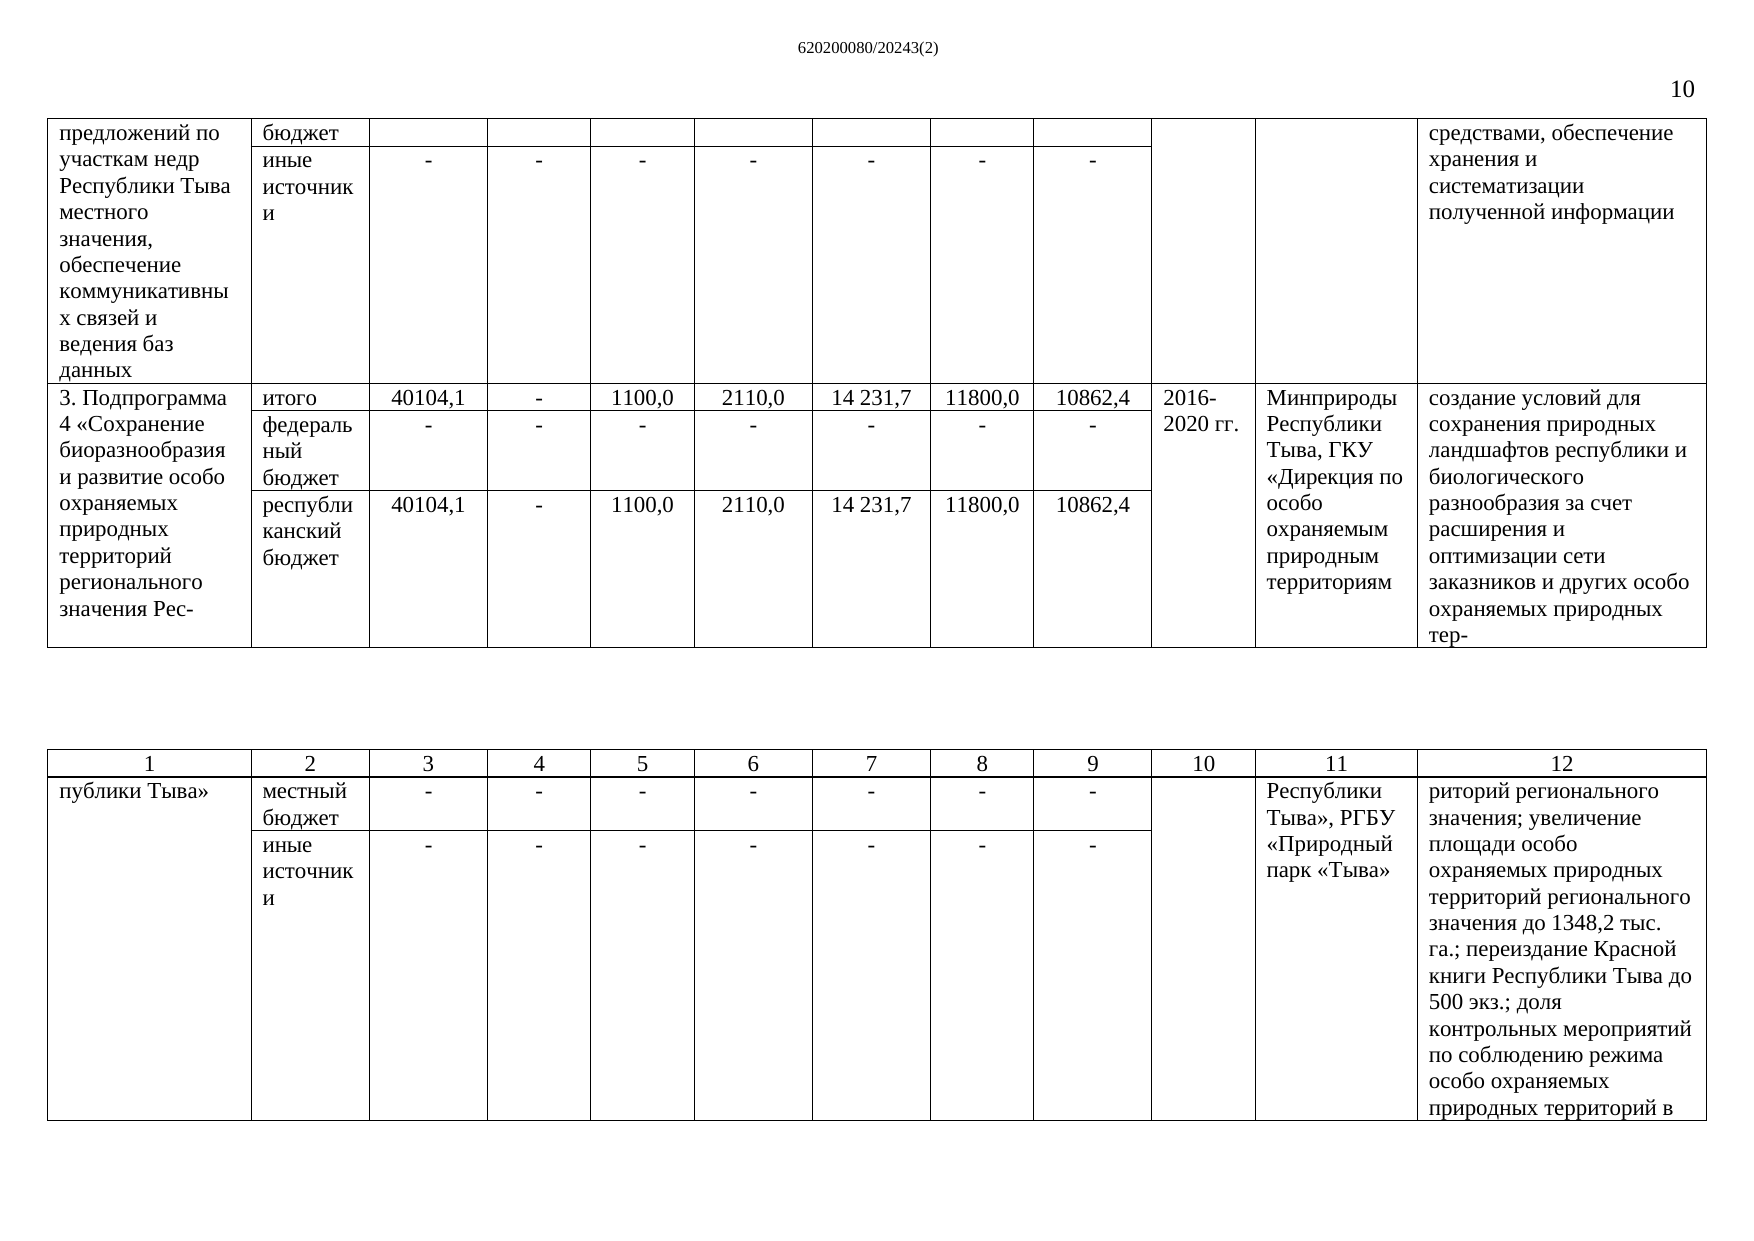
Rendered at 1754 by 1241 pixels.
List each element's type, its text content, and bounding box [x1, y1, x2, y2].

table_cell 2110,0 [695, 491, 812, 647]
table_cell 3. Подпрограмма 4 «Сохранение биоразнообразия и развитие особо охраняемых природных территорий регионального значения Рес- [48, 384, 251, 647]
table_cell - [695, 411, 812, 490]
table_cell - [695, 831, 812, 1120]
table_cell - [1034, 119, 1151, 146]
table_header 7 [813, 750, 930, 776]
table_cell местный бюджет [252, 778, 369, 830]
table_cell - [695, 147, 812, 383]
table_cell местный бюджет [252, 119, 369, 146]
table_cell - [813, 778, 930, 830]
table_header 8 [931, 750, 1033, 776]
table_cell 2110,0 [695, 384, 812, 410]
table_cell - [591, 411, 694, 490]
table_cell - [931, 411, 1033, 490]
table_cell - [695, 119, 812, 146]
table_cell - [1034, 411, 1151, 490]
table_cell федеральный бюджет [252, 411, 369, 490]
table_cell итого [252, 384, 369, 410]
table_header 9 [1034, 750, 1151, 776]
table_cell создание условий для сохранения природных ландшафтов республики и биологического разнообразия за счет расширения и оптимизации сети заказников и других особо охраняемых природных тер- [1418, 384, 1706, 647]
table_cell - [931, 831, 1033, 1120]
table_cell - [370, 778, 487, 830]
table_cell - [370, 147, 487, 383]
table_cell - [370, 411, 487, 490]
table_cell Республики Тыва», РГБУ «Природный парк «Тыва» [1256, 778, 1417, 1120]
table_cell - [1034, 778, 1151, 830]
table_cell Минприроды Республики Тыва, ГКУ «Дирекция по особо охраняемым природным территориям [1256, 384, 1417, 647]
table_cell - [370, 119, 487, 146]
table_cell 11800,0 [931, 384, 1033, 410]
table_header 10 [1152, 750, 1255, 776]
table_header 12 [1418, 750, 1706, 776]
table_cell 40104,1 [370, 384, 487, 410]
table_cell - [695, 778, 812, 830]
table_cell - [488, 831, 590, 1120]
table_cell - [1034, 147, 1151, 383]
table_header 2 [252, 750, 369, 776]
table_cell - [488, 147, 590, 383]
table_cell - [591, 119, 694, 146]
table_cell - [1034, 831, 1151, 1120]
table_cell [1152, 778, 1255, 1120]
table_cell иные источники [252, 831, 369, 1120]
table_cell - [591, 778, 694, 830]
table_cell 1100,0 [591, 384, 694, 410]
table_header 1 [48, 750, 251, 776]
table_cell 14 231,7 [813, 491, 930, 647]
table_cell 14 231,7 [813, 384, 930, 410]
table_cell иные источники [252, 147, 369, 383]
table_cell 1100,0 [591, 491, 694, 647]
table_header 5 [591, 750, 694, 776]
table_cell - [591, 831, 694, 1120]
table_cell - [488, 384, 590, 410]
table_cell - [931, 778, 1033, 830]
table_cell риторий регионального значения; увеличение площади особо охраняемых природных территорий регионального значения до 1348,2 тыс. га.; переиздание Красной книги Республики Тыва до 500 экз.; доля контрольных мероприятий по соблюдению режима особо охраняемых природных территорий в общем количестве контрольных мероприятий в области охраны окружающей среды и природопользования, до 47,0 процентов; повышение уровня экологического сознания населения Республики Тыва [1418, 778, 1706, 1120]
table_header 11 [1256, 750, 1417, 776]
table_cell - [488, 411, 590, 490]
table_cell - [591, 147, 694, 383]
table_cell - [488, 778, 590, 830]
table_cell - [813, 411, 930, 490]
table_cell - [931, 119, 1033, 146]
table_cell 11800,0 [931, 491, 1033, 647]
table_cell - [813, 119, 930, 146]
table_cell - [813, 147, 930, 383]
table_cell 10862,4 [1034, 491, 1151, 647]
table_cell - [370, 831, 487, 1120]
table_header 3 [370, 750, 487, 776]
table_cell - [488, 119, 590, 146]
table_cell публики Тыва» [48, 778, 251, 1120]
table_cell - [931, 147, 1033, 383]
table_header 4 [488, 750, 590, 776]
table_cell - [813, 831, 930, 1120]
table_cell 40104,1 [370, 491, 487, 647]
table_cell республиканский бюджет [252, 491, 369, 647]
table_header 6 [695, 750, 812, 776]
table_cell 2016-2020 гг. [1152, 384, 1255, 647]
table_cell - [488, 491, 590, 647]
table_cell 10862,4 [1034, 384, 1151, 410]
